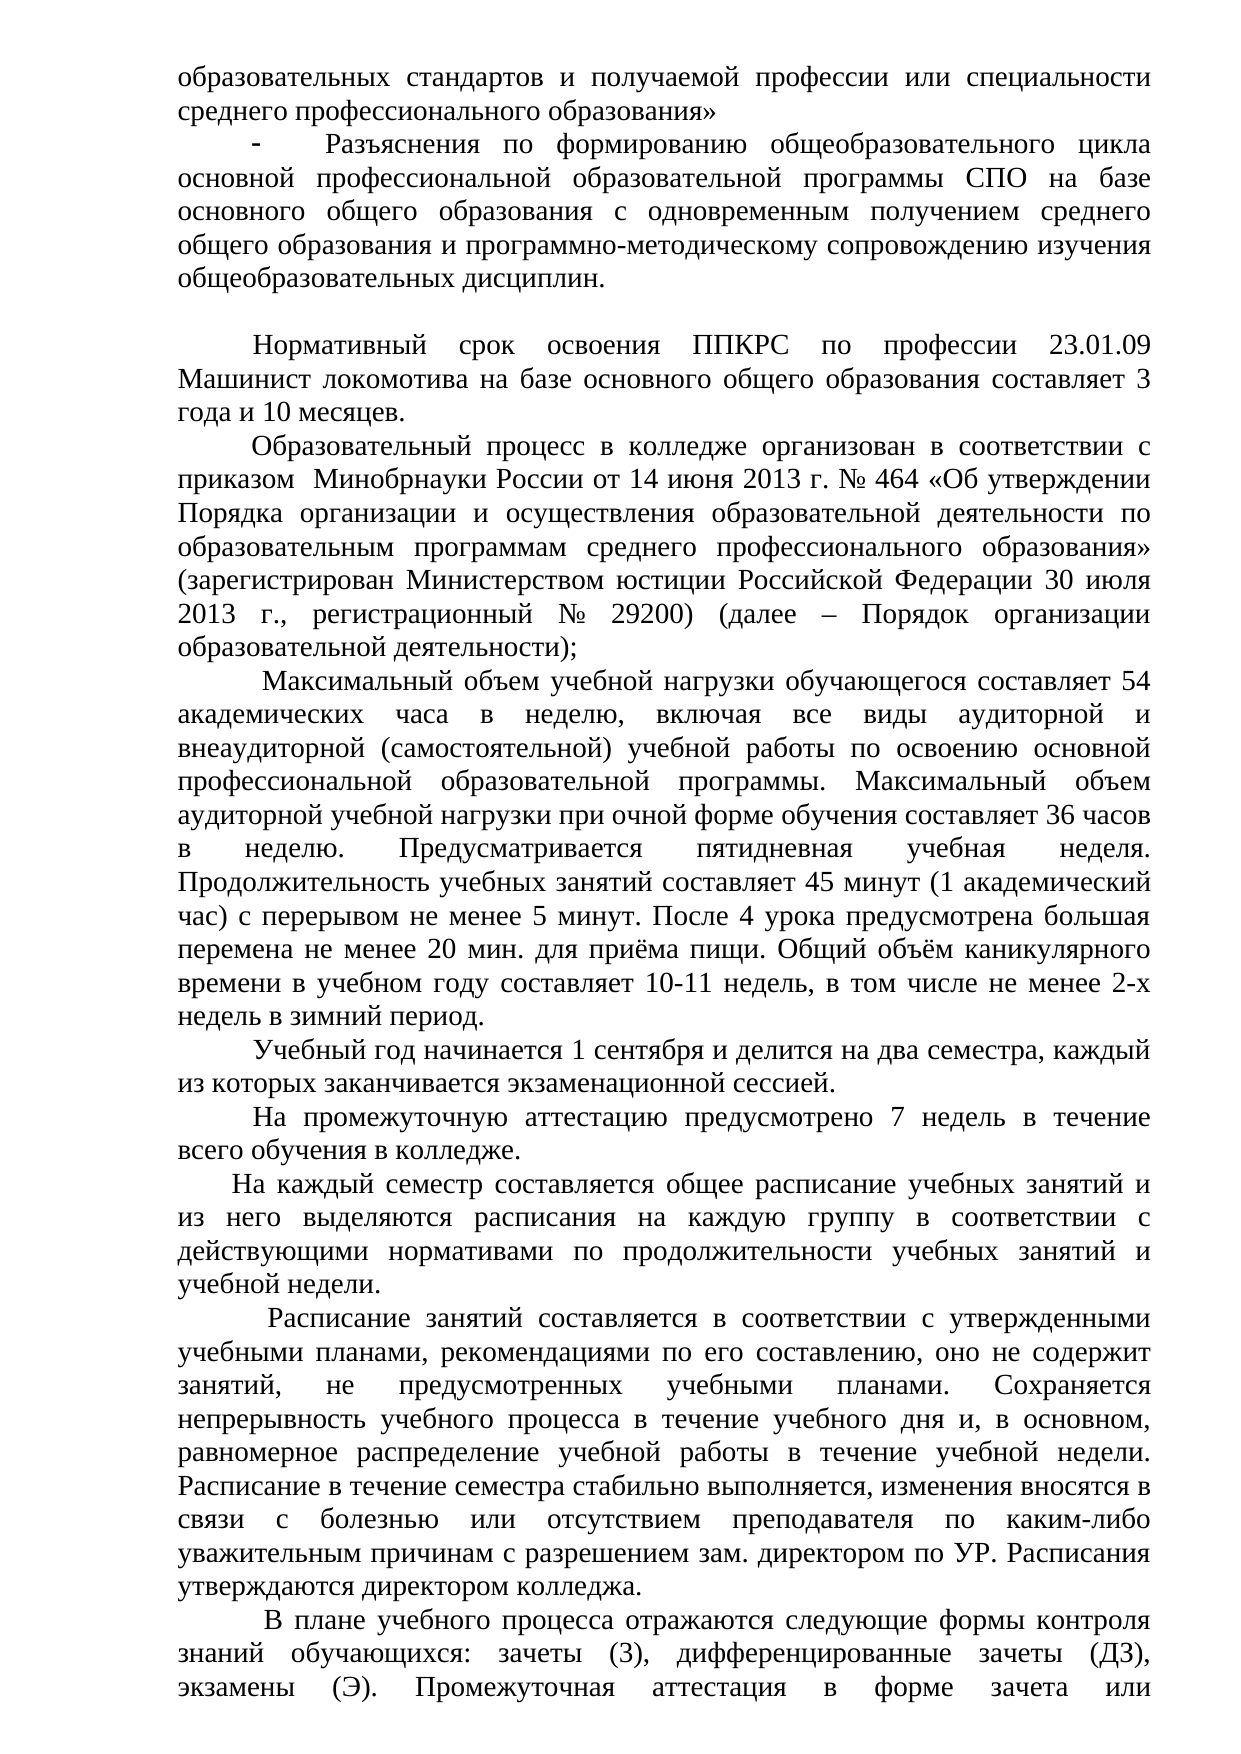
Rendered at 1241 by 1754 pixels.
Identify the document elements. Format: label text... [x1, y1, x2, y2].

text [177, 1602, 1152, 1703]
text На каждый семестр составляется общее расписание учебных занятий и из него выделяются расписания на каждую группу в соответствии с действующими нормативами по продолжительности учебных занятий и учебной недели. [177, 1166, 1152, 1300]
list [177, 59, 1152, 126]
text На промежуточную аттестацию предусмотрено 7 недель в течение всего обучения в колледже. [177, 1099, 1152, 1166]
text Образовательный процесс в колледже организован в соответствии с приказом Минобрнауки России от 14 июня . № 464 «Об утверждении Порядка организации и осуществления образовательной деятельности по образовательным программам среднего профессионального образования» (зарегистрирован Министерством юстиции Российской Федерации 30 июля ., регистрационный № 29200) (далее – Порядок организации образовательной деятельности); [177, 428, 1152, 663]
text Нормативный срок освоения ППКРС по профессии 23.01.09 Машинист локомотива на базе основного общего образования составляет 3 года и 10 месяцев. [177, 327, 1152, 428]
text Учебный год начинается 1 сентября и делится на два семестра, каждый из которых заканчивается экзаменационной сессией. [177, 1032, 1152, 1099]
list Разъяснения по формированию общеобразовательного цикла основной профессиональной образовательной программы СПО на базе основного общего образования с одновременным получением среднего общего образования и программно-методическому сопровождению изучения общеобразовательных дисциплин. [177, 126, 1152, 294]
text Расписание занятий составляется в соответствии с утвержденными учебными планами, рекомендациями по его составлению, оно не содержит занятий, не предусмотренных учебными планами. Сохраняется непрерывность учебного процесса в течение учебного дня и, в основном, равномерное распределение учебной работы в течение учебной недели. Расписание в течение семестра стабильно выполняется, изменения вносятся в связи с болезнью или отсутствием преподавателя по каким-либо уважительным причинам с разрешением зам. директором по УР. Расписания утверждаются директором колледжа. [177, 1300, 1152, 1602]
text Максимальный объем учебной нагрузки обучающегося составляет 54 академических часа в неделю, включая все виды аудиторной и внеаудиторной (самостоятельной) учебной работы по освоению основной профессиональной образовательной программы. Максимальный объем аудиторной учебной нагрузки при очной форме обучения составляет 36 часов в неделю. Предусматривается пятидневная учебная неделя. Продолжительность учебных занятий составляет 45 минут (1 академический час) с перерывом не менее 5 минут. После 4 урока предусмотрена большая перемена не менее 20 мин. для приёма пищи. Общий объём каникулярного времени в учебном году составляет 10-11 недель, в том числе не менее 2-х недель в зимний период. [177, 663, 1152, 1032]
